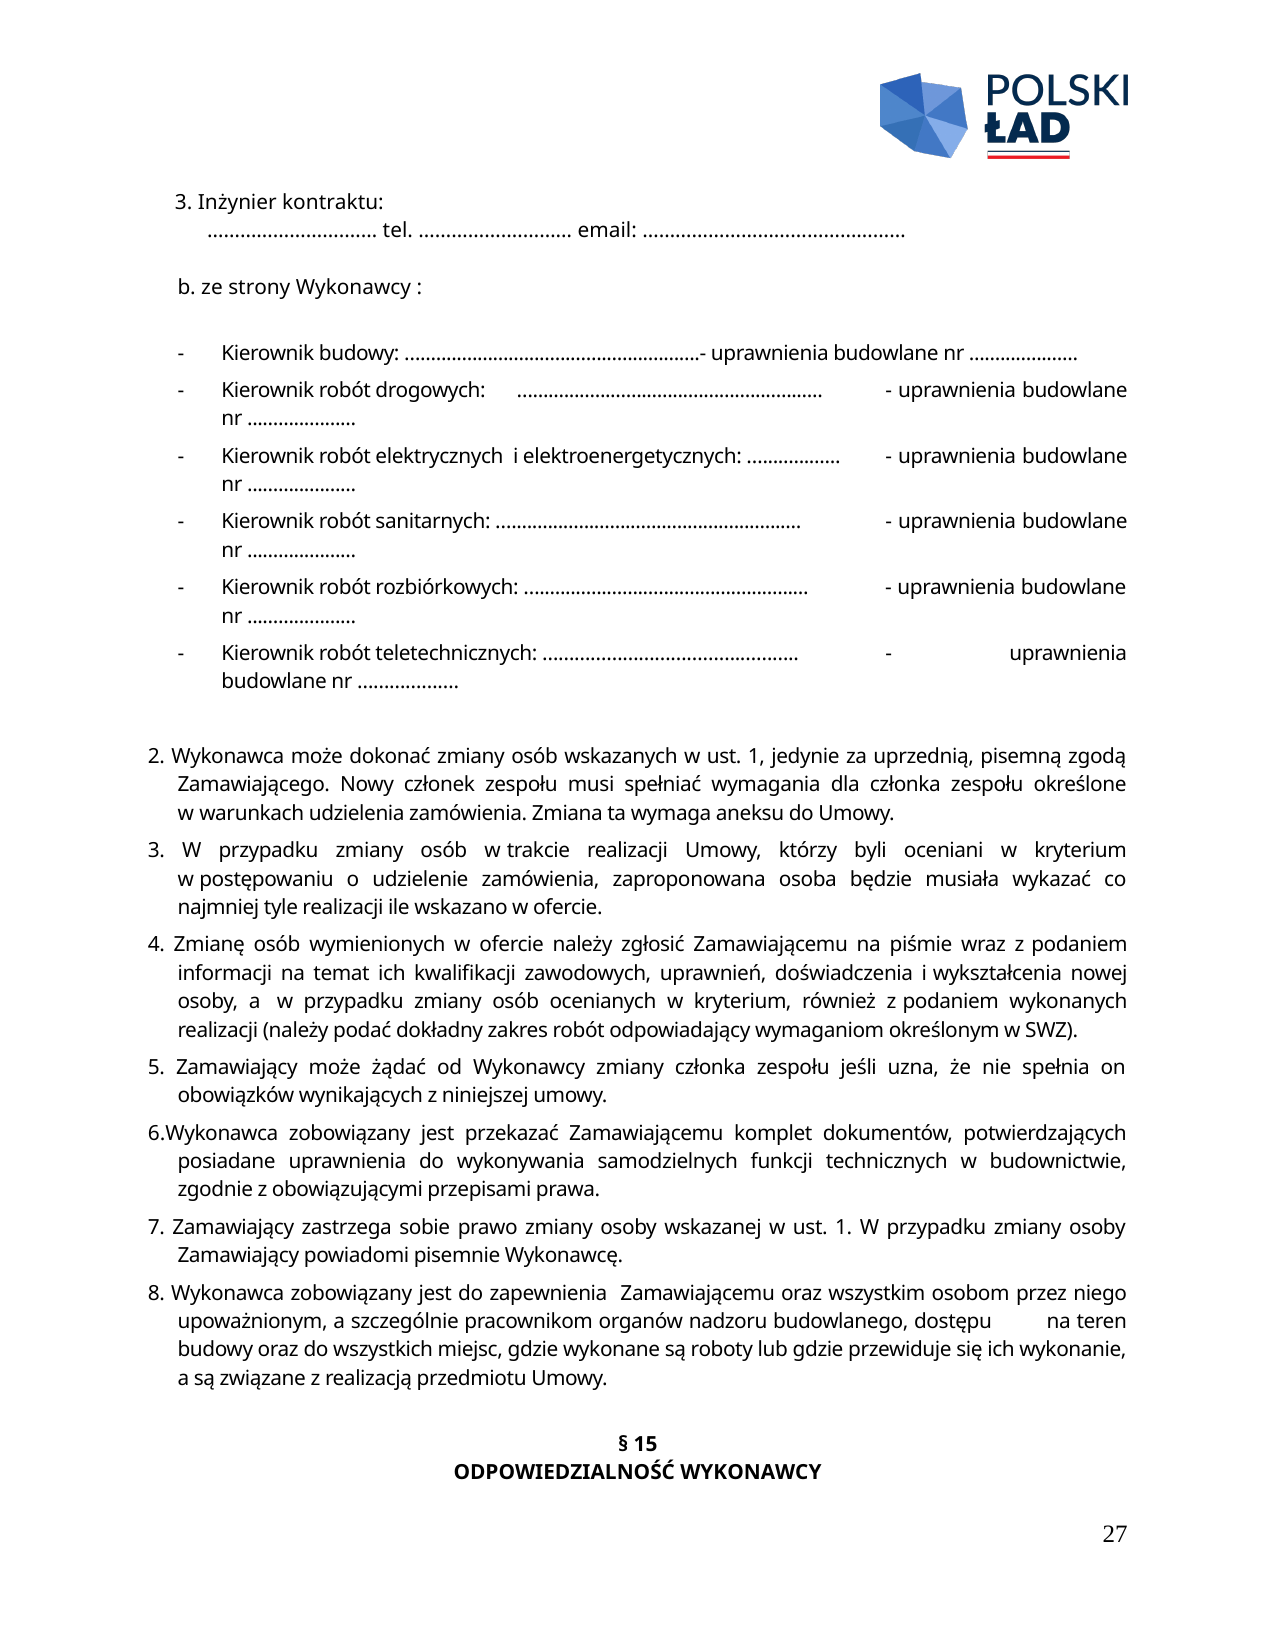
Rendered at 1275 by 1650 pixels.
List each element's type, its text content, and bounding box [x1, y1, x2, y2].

title ODPOWIEDZIALNOŚĆ WYKONAWCY [148, 1457, 1127, 1486]
title § 15 [148, 1429, 1127, 1457]
text - Kierownik robót drogowych: …........................................................ - uprawnienia budowlane nr ..................... [177, 375, 1127, 432]
text 8. Wykonawca zobowiązany jest do zapewnienia Zamawiającemu oraz wszystkim osobom przez niego upoważnionym, a szczególnie pracownikom organów nadzoru budowlanego, dostępu na teren budowy oraz do wszystkich miejsc, gdzie wykonane są roboty lub gdzie przewiduje się ich wykonanie, a są związane z realizacją przedmiotu Umowy. [148, 1278, 1127, 1391]
text 4. Zmianę osób wymienionych w ofercie należy zgłosić Zamawiającemu na piśmie wraz z podaniem informacji na temat ich kwalifikacji zawodowych, uprawnień, doświadczenia i wykształcenia nowej osoby, a w przypadku zmiany osób ocenianych w kryterium, również z podaniem wykonanych realizacji (należy podać dokładny zakres robót odpowiadający wymaganiom określonym w SWZ). [148, 929, 1127, 1043]
text 7. Zamawiający zastrzega sobie prawo zmiany osoby wskazanej w ust. 1. W przypadku zmiany osoby Zamawiający powiadomi pisemnie Wykonawcę. [148, 1212, 1127, 1269]
text - Kierownik robót elektrycznych i elektroenergetycznych: …............... - uprawnienia budowlane nr ..................... [177, 441, 1127, 498]
text 5. Zamawiający może żądać od Wykonawcy zmiany członka zespołu jeśli uzna, że nie spełnia on obowiązków wynikających z niniejszej umowy. [148, 1052, 1127, 1109]
text - Kierownik robót rozbiórkowych: ….................................................... - uprawnienia budowlane nr ..................... [177, 572, 1127, 629]
text 2. Wykonawca może dokonać zmiany osób wskazanych w ust. 1, jedynie za uprzednią, pisemną zgodą Zamawiającego. Nowy członek zespołu musi spełniać wymagania dla członka zespołu określone w warunkach udzielenia zamówienia. Zmiana ta wymaga aneksu do Umowy. [148, 741, 1127, 826]
title b. ze strony Wykonawcy : [148, 272, 1127, 301]
text - Kierownik budowy: …......................................................- uprawnienia budowlane nr ..................... [177, 338, 1127, 366]
text 6.Wykonawca zobowiązany jest przekazać Zamawiającemu komplet dokumentów, potwierdzających posiadane uprawnienia do wykonywania samodzielnych funkcji technicznych w budownictwie, zgodnie z obowiązującymi przepisami prawa. [148, 1118, 1127, 1203]
picture [880, 73, 1128, 159]
text - Kierownik robót teletechnicznych: ……………………………….……….. - uprawnienia budowlane nr ………………. [177, 638, 1127, 695]
text 3. W przypadku zmiany osób w trakcie realizacji Umowy, którzy byli oceniani w kryterium w postępowaniu o udzielenie zamówienia, zaproponowana osoba będzie musiała wykazać co najmniej tyle realizacji ile wskazano w ofercie. [148, 835, 1127, 921]
title 3. Inżynier kontraktu: [148, 187, 1127, 215]
text - Kierownik robót sanitarnych: …........................................................ - uprawnienia budowlane nr ..................... [177, 507, 1127, 563]
title …………………….…… tel. …………….………… email: ………………………………………… [148, 215, 1127, 244]
